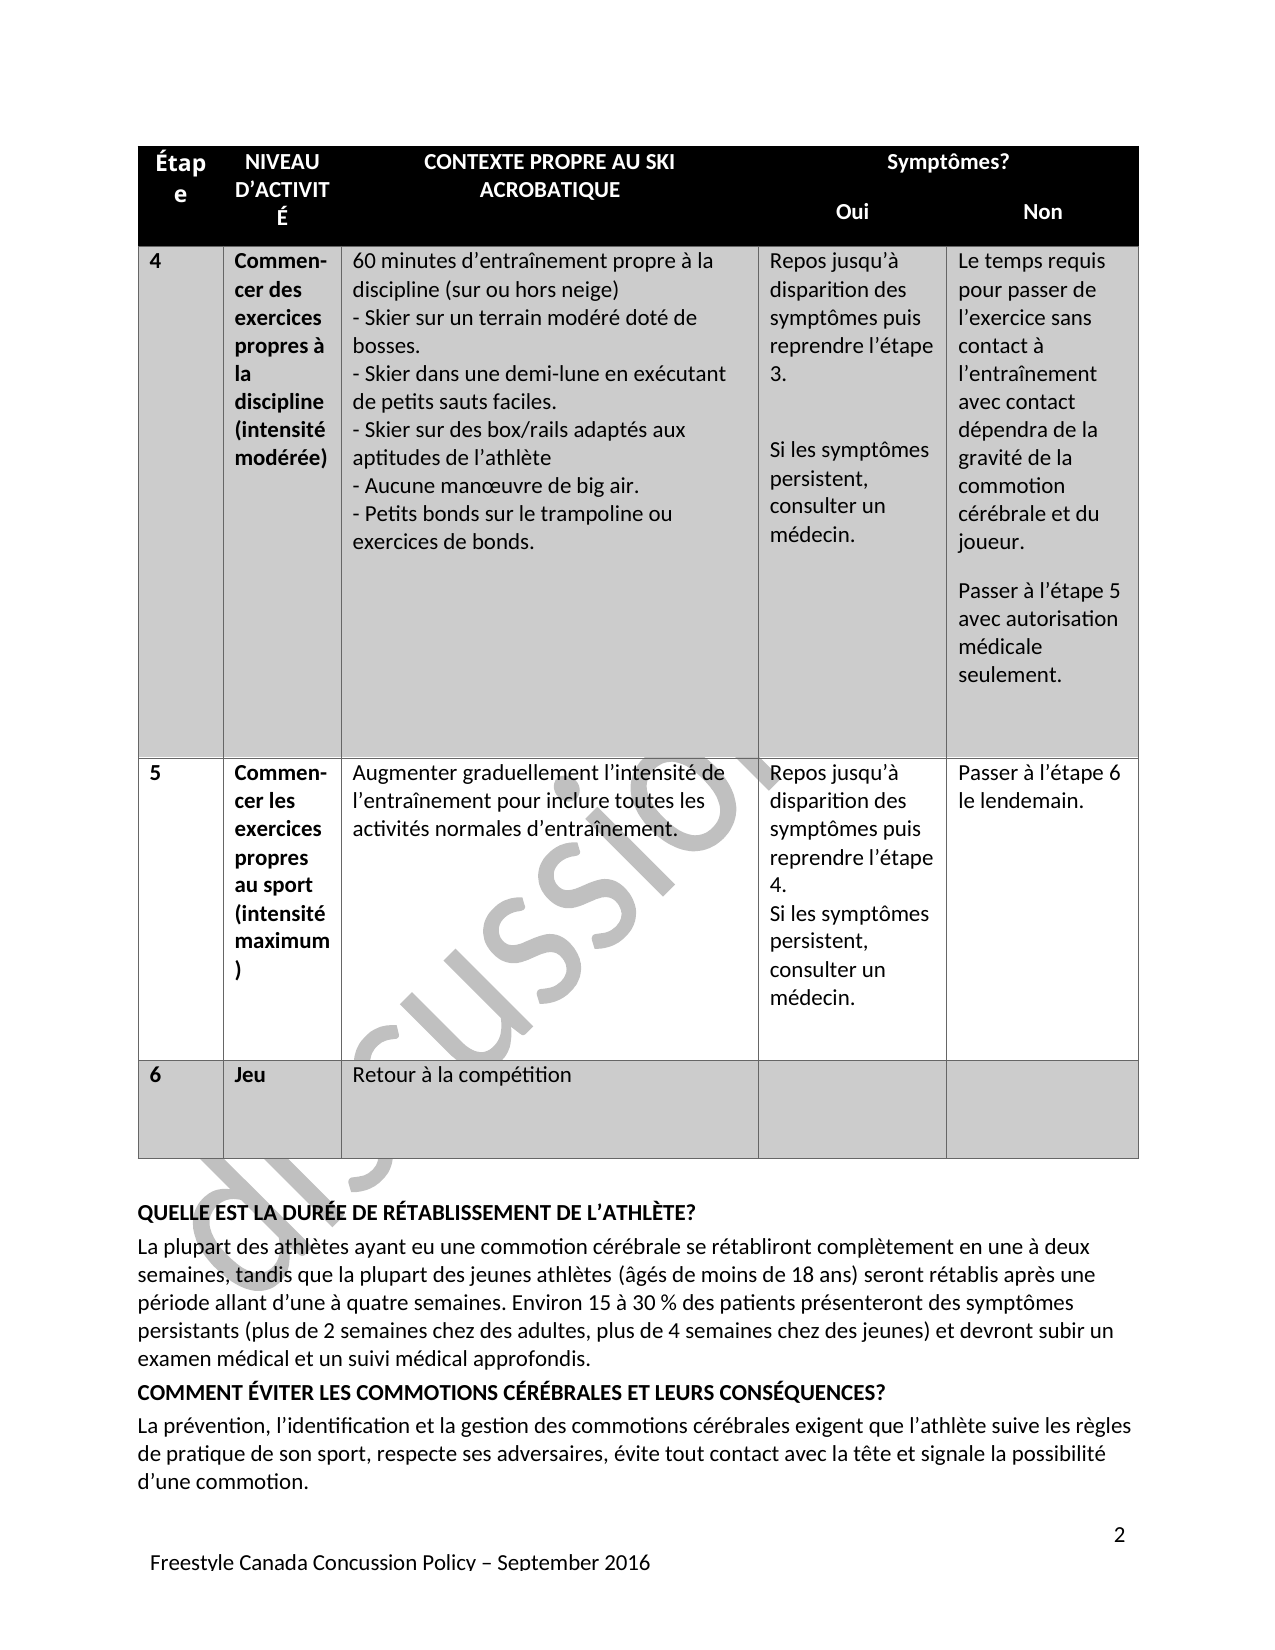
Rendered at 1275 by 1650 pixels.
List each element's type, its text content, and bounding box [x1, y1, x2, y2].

table_cell 5 [139, 759, 223, 1059]
table_header Étape [139, 147, 223, 246]
table_cell Jeu [224, 1061, 341, 1158]
table_cell 4 [139, 247, 223, 757]
table_cell Passer à l’étape 6 le lendemain. [947, 759, 1138, 1059]
table_cell Commen-cer des exercices propres à la discipline (intensité modérée) [224, 247, 341, 757]
table_cell 60 minutes d’entraînement propre à la discipline (sur ou hors neige) - Skier sur un terrain modéré doté de bosses. - Skier dans une demi-lune en exécutant de petits sauts faciles. - Skier sur des box/rails adaptés aux aptitudes de l’athlète - Aucune manœuvre de big air. - Petits bonds sur le trampoline ou exercices de bonds. [342, 247, 758, 757]
table_cell [759, 1061, 946, 1158]
text COMMENT ÉVITER LES COMMOTIONS CÉRÉBRALES ET LEURS CONSÉQUENCES? [137, 1378, 1137, 1406]
text La prévention, l’identification et la gestion des commotions cérébrales exigent que l’athlète suive les règles de pratique de son sport, respecte ses adversaires, évite tout contact avec la tête et signale la possibilité d’une commotion. [137, 1411, 1137, 1495]
table_cell 6 [139, 1061, 223, 1158]
text QUELLE EST LA DURÉE DE RÉTABLISSEMENT DE L’ATHLÈTE? [137, 1198, 1137, 1226]
table_cell Commen-cer les exercices propres au sport (intensité maximum) [224, 759, 341, 1059]
table_cell Augmenter graduellement l’intensité de l’entraînement pour inclure toutes les activités normales d’entraînement. [342, 759, 758, 1059]
table_cell Non [947, 197, 1138, 246]
table_header Symptômes? [759, 147, 1138, 196]
table_cell Repos jusqu’à disparition des symptômes puis reprendre l’étape 3. Si les symptômes persistent, consulter un médecin. [759, 247, 946, 757]
table_header NIVEAU D’ACTIVITÉ [224, 147, 341, 246]
table_header CONTEXTE PROPRE AU SKI ACROBATIQUE [342, 147, 758, 246]
table_cell Retour à la compétition [342, 1061, 758, 1158]
table_cell Le temps requis pour passer de l’exercice sans contact à l’entraînement avec contact dépendra de la gravité de la commotion cérébrale et du joueur. Passer à l’étape 5 avec autorisation médicale seulement. [947, 247, 1138, 757]
table_cell Oui [759, 197, 946, 246]
table_cell [947, 1061, 1138, 1158]
text La plupart des athlètes ayant eu une commotion cérébrale se rétabliront complètement en une à deux semaines, tandis que la plupart des jeunes athlètes (âgés de moins de 18 ans) seront rétablis après une période allant d’une à quatre semaines. Environ 15 à 30 % des patients présenteront des symptômes persistants (plus de 2 semaines chez des adultes, plus de 4 semaines chez des jeunes) et devront subir un examen médical et un suivi médical approfondis. [137, 1232, 1137, 1372]
table_cell Repos jusqu’à disparition des symptômes puis reprendre l’étape 4. Si les symptômes persistent, consulter un médecin. [759, 759, 946, 1059]
